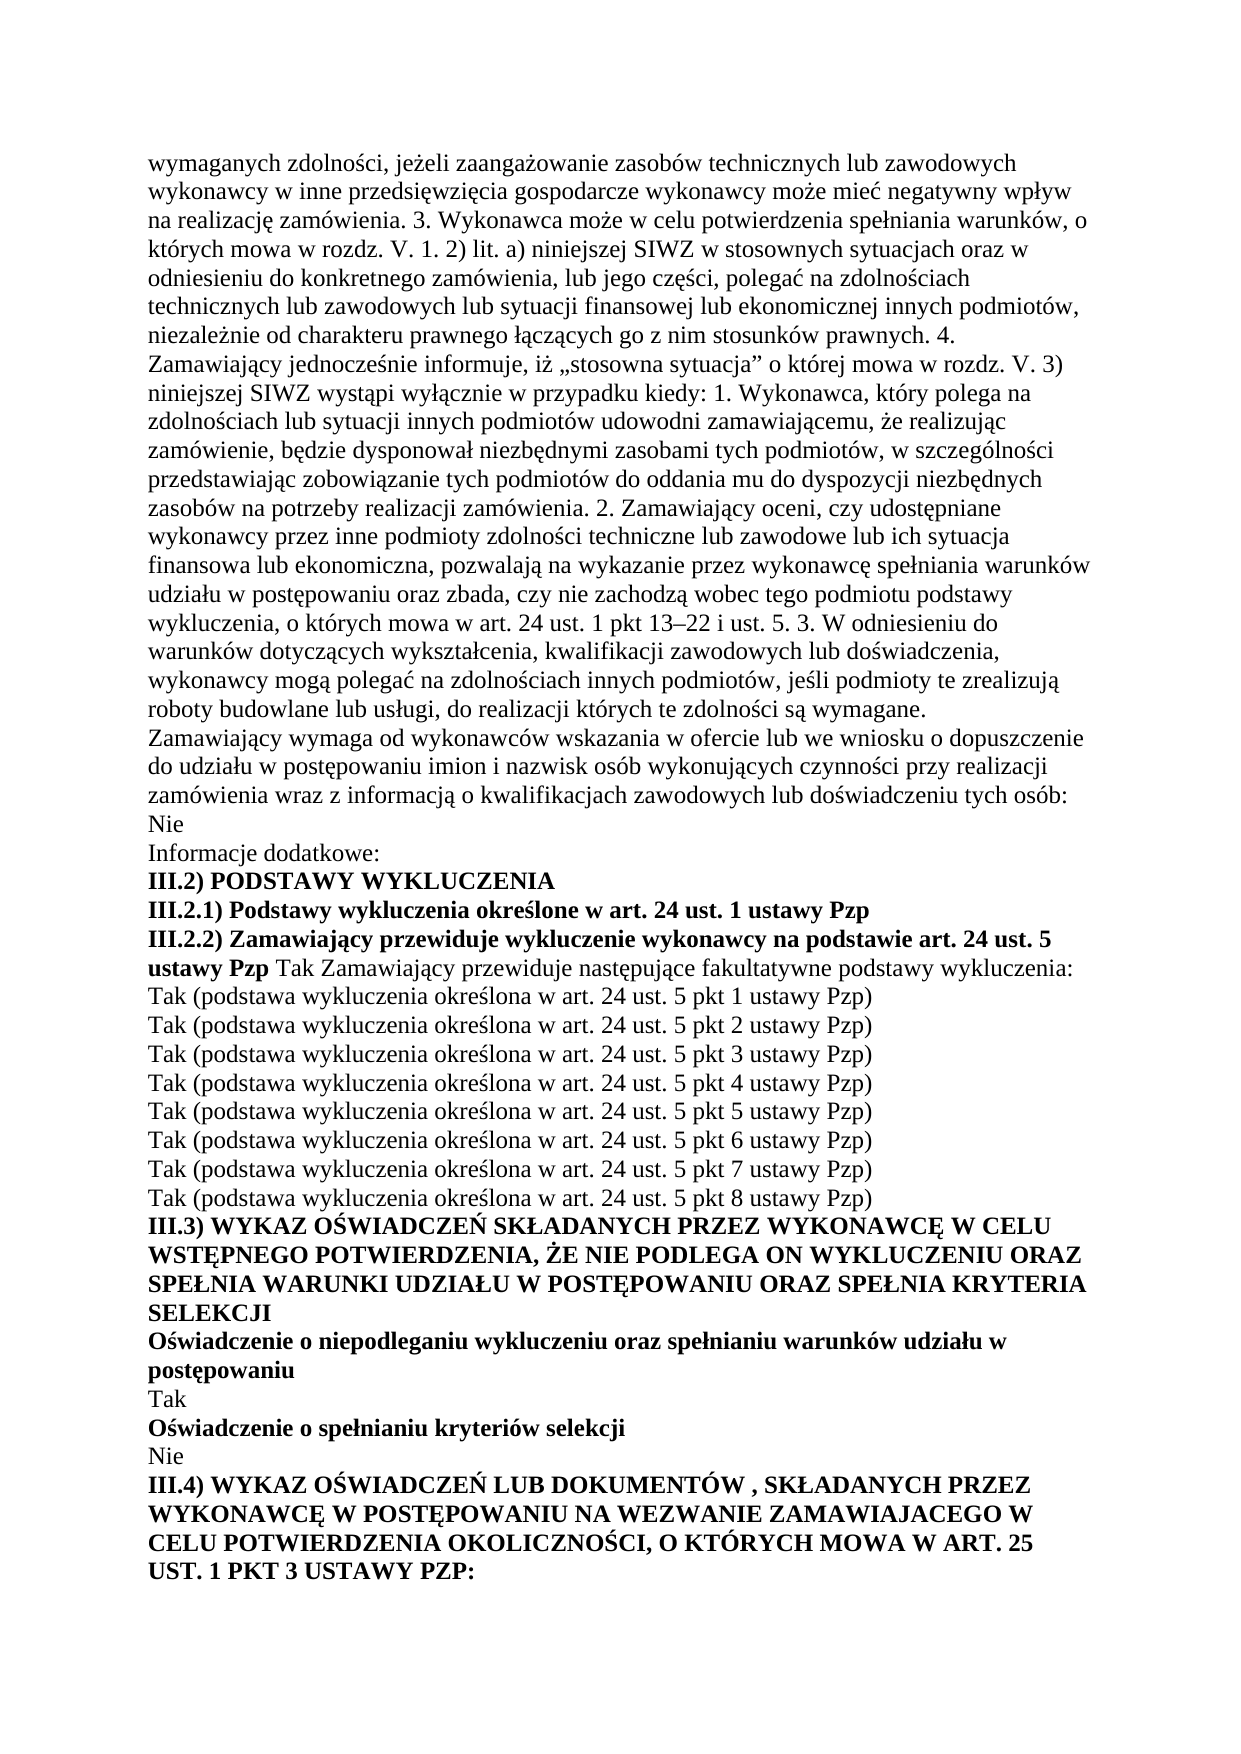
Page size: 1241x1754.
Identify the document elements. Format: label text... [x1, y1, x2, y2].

text III.2) PODSTAWY WYKLUCZENIA [148, 866, 1093, 895]
text III.4) WYKAZ OŚWIADCZEŃ LUB DOKUMENTÓW , SKŁADANYCH PRZEZ WYKONAWCĘ W POSTĘPOWANIU NA WEZWANIE ZAMAWIAJACEGO W CELU POTWIERDZENIA OKOLICZNOŚCI, O KTÓRYCH MOWA W ART. 25 UST. 1 PKT 3 USTAWY PZP: [148, 1470, 1093, 1585]
text III.3) WYKAZ OŚWIADCZEŃ SKŁADANYCH PRZEZ WYKONAWCĘ W CELU WSTĘPNEGO POTWIERDZENIA, ŻE NIE PODLEGA ON WYKLUCZENIU ORAZ SPEŁNIA WARUNKI UDZIAŁU W POSTĘPOWANIU ORAZ SPEŁNIA KRYTERIA SELEKCJI [148, 1211, 1093, 1326]
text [148, 148, 1093, 866]
text III.2.1) Podstawy wykluczenia określone w art. 24 ust. 1 ustawy Pzp III.2.2) Zamawiający przewiduje wykluczenie wykonawcy na podstawie art. 24 ust. 5 ustawy Pzp Tak Zamawiający przewiduje następujące fakultatywne podstawy wykluczenia: Tak (podstawa wykluczenia określona w art. 24 ust. 5 pkt 1 ustawy Pzp) Tak (podstawa wykluczenia określona w art. 24 ust. 5 pkt 2 ustawy Pzp) Tak (podstawa wykluczenia określona w art. 24 ust. 5 pkt 3 ustawy Pzp) Tak (podstawa wykluczenia określona w art. 24 ust. 5 pkt 4 ustawy Pzp) Tak (podstawa wykluczenia określona w art. 24 ust. 5 pkt 5 ustawy Pzp) Tak (podstawa wykluczenia określona w art. 24 ust. 5 pkt 6 ustawy Pzp) Tak (podstawa wykluczenia określona w art. 24 ust. 5 pkt 7 ustawy Pzp) Tak (podstawa wykluczenia określona w art. 24 ust. 5 pkt 8 ustawy Pzp) [148, 895, 1093, 1211]
text Oświadczenie o niepodleganiu wykluczeniu oraz spełnianiu warunków udziału w postępowaniu Tak Oświadczenie o spełnianiu kryteriów selekcji Nie [148, 1326, 1093, 1470]
